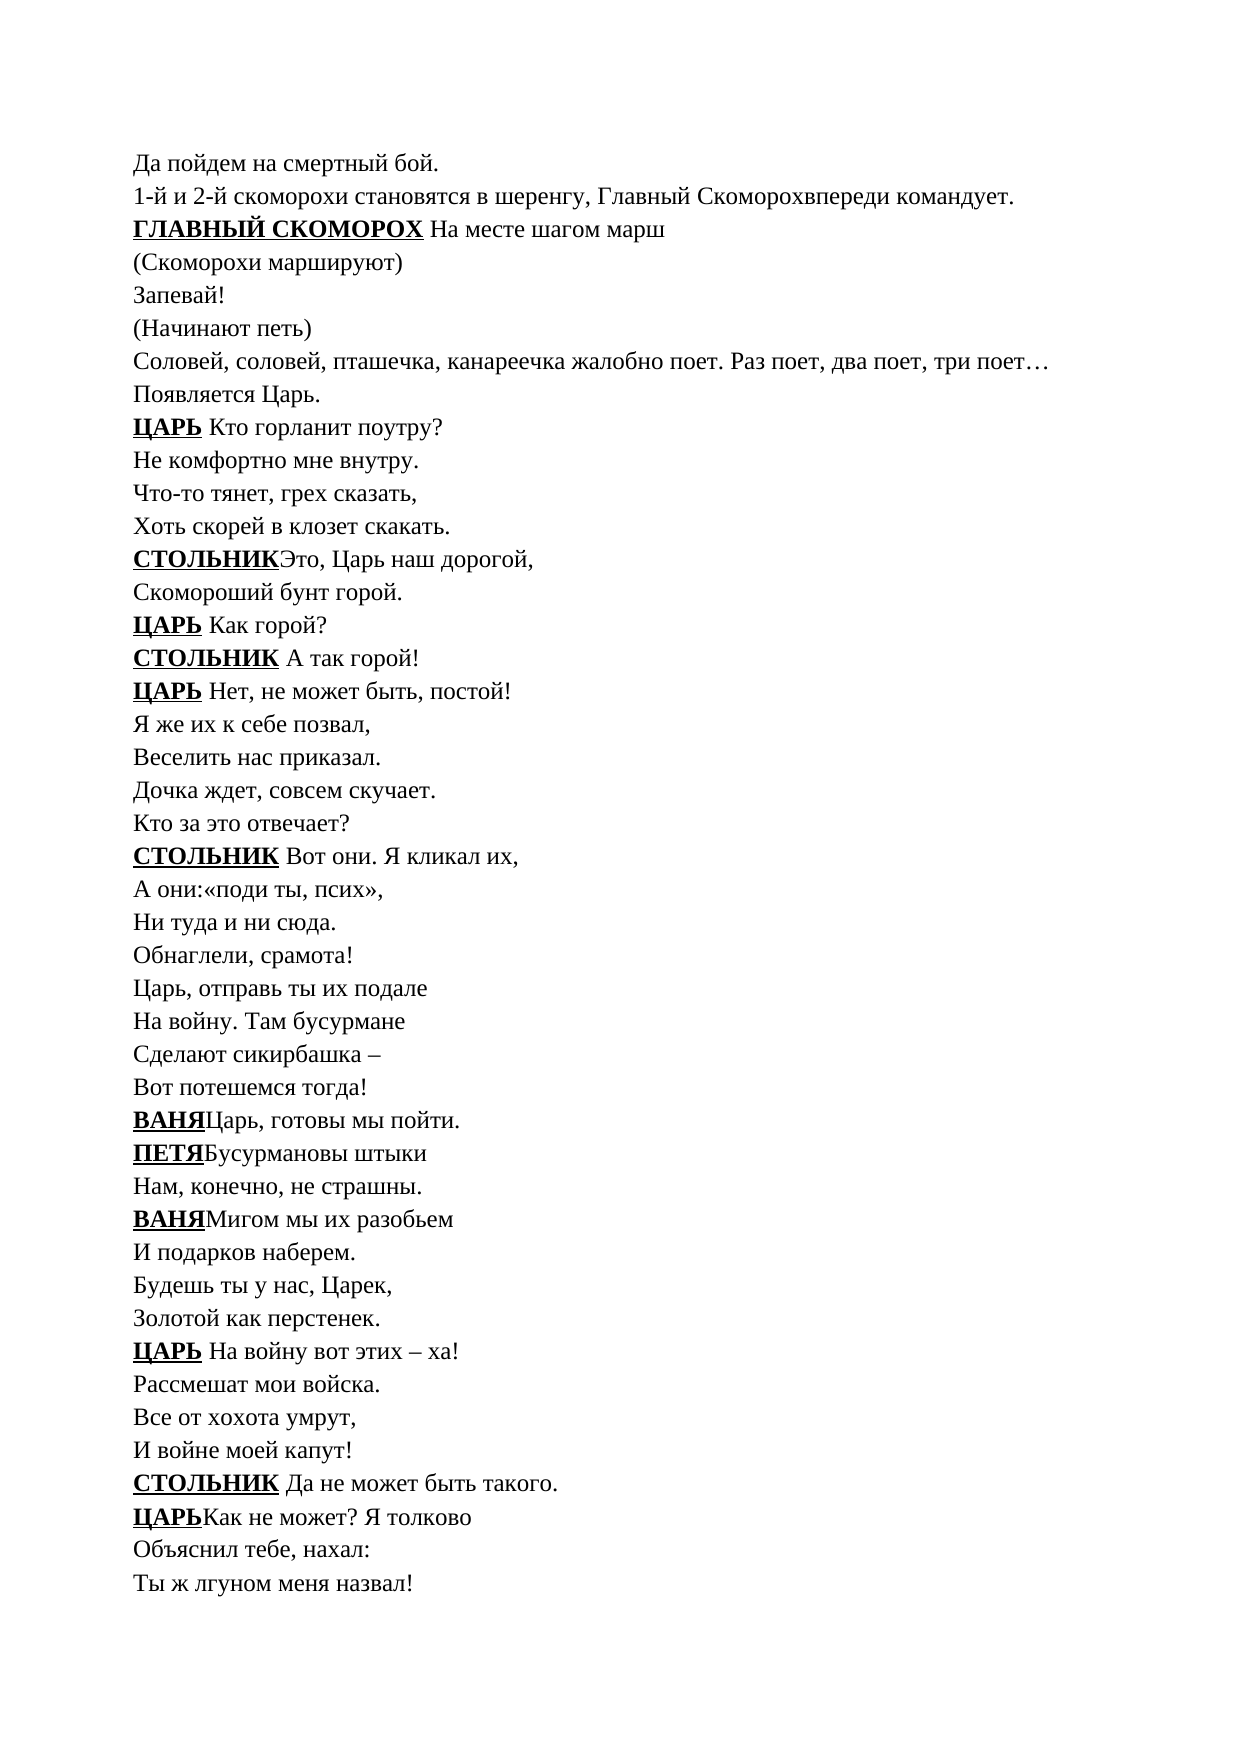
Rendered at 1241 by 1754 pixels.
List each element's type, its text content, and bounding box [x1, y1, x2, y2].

text Я же их к себе позвал, [133, 709, 1122, 738]
text Запевай! [133, 280, 1122, 308]
text Соловей, соловей, пташечка, канареечка жалобно поет. Раз поет, два поет, три поет… [133, 346, 1122, 374]
text Рассмешат мои войска. [133, 1369, 1122, 1398]
text Нам, конечно, не страшны. [133, 1171, 1122, 1200]
text ВАНЯМигом мы их разобьем [133, 1204, 1122, 1233]
text На войну. Там бусурмане [133, 1006, 1122, 1035]
text ЦАРЬ Как горой? [133, 610, 1122, 639]
text СТОЛЬНИК Да не может быть такого. [133, 1468, 1122, 1497]
text Объяснил тебе, нахал: [133, 1534, 1122, 1563]
text Появляется Царь. [133, 379, 1122, 408]
text И войне моей капут! [133, 1436, 1122, 1464]
text Обнаглели, срамота! [133, 940, 1122, 969]
text ВАНЯЦарь, готовы мы пойти. [133, 1105, 1122, 1134]
text А они:«поди ты, псих», [133, 874, 1122, 903]
text Веселить нас приказал. [133, 742, 1122, 771]
text Будешь ты у нас, Царек, [133, 1270, 1122, 1299]
text Царь, отправь ты их подале [133, 973, 1122, 1002]
text Не комфортно мне внутру. [133, 445, 1122, 474]
text ГЛАВНЫЙ СКОМОРОХ На месте шагом марш [133, 214, 1122, 242]
text ЦАРЬ Нет, не может быть, постой! [133, 676, 1122, 705]
text Все от хохота умрут, [133, 1402, 1122, 1431]
text Кто за это отвечает? [133, 808, 1122, 837]
text ЦАРЬКак не может? Я толково [133, 1502, 1122, 1530]
text Вот потешемся тогда! [133, 1072, 1122, 1101]
text И подарков наберем. [133, 1237, 1122, 1266]
text Сделают сикирбашка – [133, 1039, 1122, 1068]
text Хоть скорей в клозет скакать. [133, 511, 1122, 540]
text 1-й и 2-й скоморохи становятся в шеренгу, Главный Скоморохвпереди командует. [133, 181, 1122, 209]
text Дочка ждет, совсем скучает. [133, 775, 1122, 804]
text Золотой как перстенек. [133, 1303, 1122, 1332]
text Что-то тянет, грех сказать, [133, 478, 1122, 507]
text ЦАРЬ Кто горланит поутру? [133, 412, 1122, 441]
text ПЕТЯБусурмановы штыки [133, 1138, 1122, 1167]
text ЦАРЬ На войну вот этих – ха! [133, 1336, 1122, 1365]
text Да пойдем на смертный бой. [133, 148, 1122, 176]
text Ты ж лгуном меня назвал! [133, 1568, 1122, 1596]
text Ни туда и ни сюда. [133, 907, 1122, 936]
text СТОЛЬНИКЭто, Царь наш дорогой, [133, 544, 1122, 573]
text (Скоморохи маршируют) [133, 247, 1122, 276]
text Скомороший бунт горой. [133, 577, 1122, 606]
text СТОЛЬНИК Вот они. Я кликал их, [133, 841, 1122, 870]
text (Начинают петь) [133, 313, 1122, 342]
text СТОЛЬНИК А так горой! [133, 643, 1122, 672]
